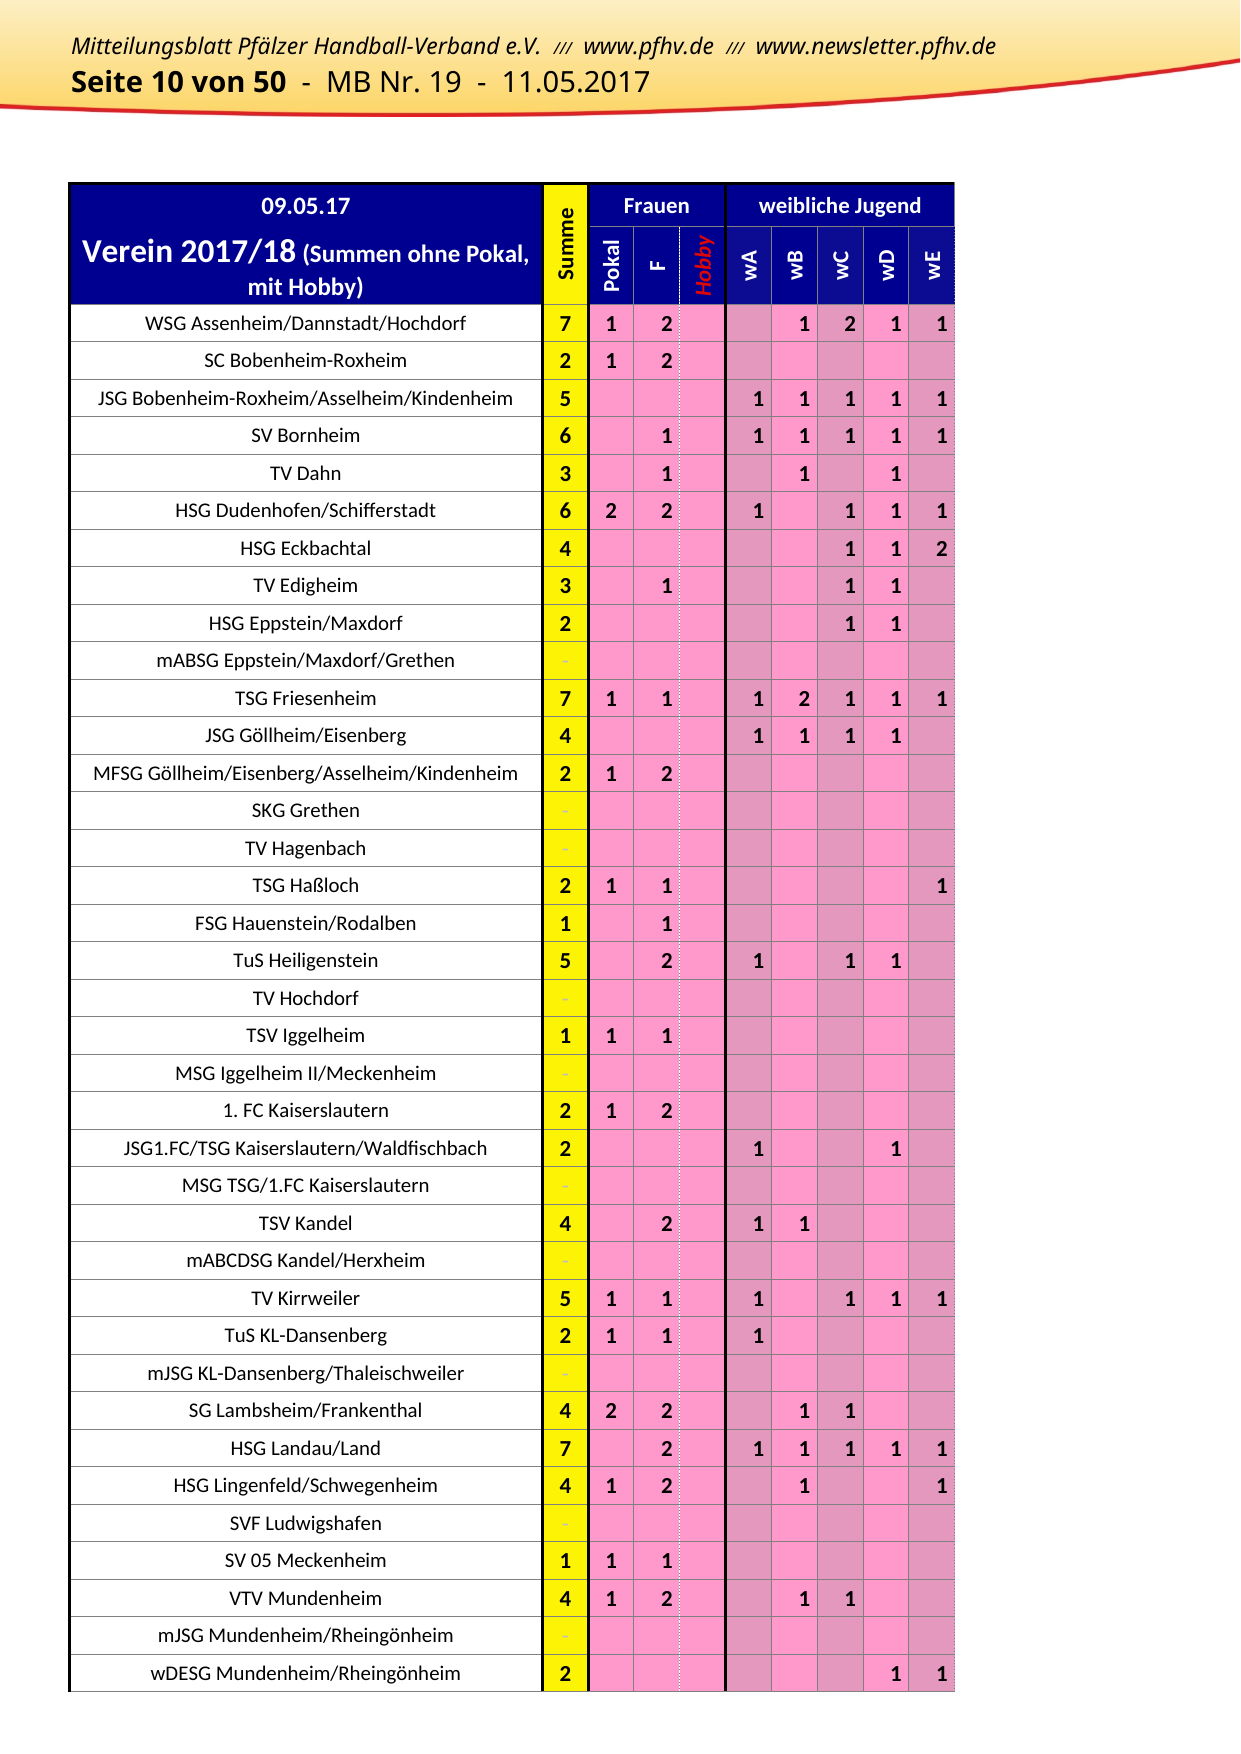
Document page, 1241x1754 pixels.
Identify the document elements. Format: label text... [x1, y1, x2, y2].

table_cell [680, 492, 724, 529]
table_cell 1 [590, 1542, 633, 1579]
table_cell 1 [634, 417, 679, 454]
table_cell [590, 530, 633, 566]
table_cell 1. FC Kaiserslautern [71, 1092, 541, 1129]
table_cell 1 [590, 867, 633, 904]
table_cell [680, 1055, 724, 1091]
table_cell 6 [544, 417, 587, 454]
table_cell 1 [590, 1017, 633, 1054]
table_cell [772, 942, 817, 979]
table_cell 5 [544, 1280, 587, 1316]
table_cell [909, 1242, 955, 1279]
table_cell [634, 717, 679, 754]
table_cell 1 [864, 567, 908, 604]
table_cell [590, 830, 633, 866]
table_cell [864, 867, 908, 904]
table_cell [772, 605, 817, 641]
table_cell [909, 755, 955, 791]
table_cell 2 [634, 1467, 679, 1504]
table_cell [680, 980, 724, 1016]
table_cell [818, 1655, 863, 1691]
table_cell 1 [864, 530, 908, 566]
table_cell [909, 1505, 955, 1541]
table_cell [772, 905, 817, 941]
table_cell [680, 830, 724, 866]
table_cell [727, 1167, 771, 1204]
table_cell wD [864, 227, 908, 304]
table_cell 1 [590, 680, 633, 716]
table_cell [818, 867, 863, 904]
table_cell 1 [772, 305, 817, 341]
table_cell 1 [818, 1392, 863, 1429]
table_cell [909, 567, 955, 604]
table_cell [772, 1242, 817, 1279]
table_cell [909, 1542, 955, 1579]
table_cell [634, 1167, 679, 1204]
table_cell [818, 792, 863, 829]
table_cell 1 [818, 605, 863, 641]
table_cell 1 [634, 455, 679, 491]
table_cell 1 [772, 717, 817, 754]
table_cell [818, 642, 863, 679]
table_cell WSG Assenheim/Dannstadt/Hochdorf [71, 305, 541, 341]
table_cell 2 [544, 755, 587, 791]
table_cell [772, 1167, 817, 1204]
table_cell 5 [544, 380, 587, 416]
table_cell [590, 1430, 633, 1466]
table_cell 2 [634, 942, 679, 979]
table_cell - [544, 792, 587, 829]
table_cell 1 [727, 1430, 771, 1466]
table_cell 3 [544, 567, 587, 604]
table_cell [727, 830, 771, 866]
table_cell [680, 942, 724, 979]
table_cell Pokal [590, 227, 633, 304]
table_cell TuS Heiligenstein [71, 942, 541, 979]
table_cell 1 [772, 1467, 817, 1504]
table_cell 1 [909, 1467, 955, 1504]
table_cell [680, 1017, 724, 1054]
table_cell 1 [772, 1430, 817, 1466]
table_cell wDESG Mundenheim/Rheingönheim [71, 1655, 541, 1691]
table_cell 1 [909, 1280, 955, 1316]
table_cell 1 [864, 1655, 908, 1691]
table_cell [909, 1055, 955, 1091]
table_cell 2 [818, 305, 863, 341]
table_cell [909, 830, 955, 866]
table_cell 1 [909, 867, 955, 904]
table_cell [818, 1617, 863, 1654]
table_cell [909, 1130, 955, 1166]
table_cell TSG Friesenheim [71, 680, 541, 716]
table_cell [909, 342, 955, 379]
table_cell [909, 1392, 955, 1429]
table_cell [727, 1655, 771, 1691]
table_cell wE [909, 227, 955, 304]
table_cell [727, 342, 771, 379]
table_cell [590, 1355, 633, 1391]
table_cell [864, 1392, 908, 1429]
table_cell 1 [727, 380, 771, 416]
table_cell [727, 1092, 771, 1129]
table_cell [727, 1505, 771, 1541]
table_cell [590, 1055, 633, 1091]
table_cell 1 [634, 567, 679, 604]
table_cell [727, 530, 771, 566]
table_cell [590, 905, 633, 941]
table_cell [680, 1092, 724, 1129]
table_cell [590, 1655, 633, 1691]
table_cell 1 [864, 1280, 908, 1316]
table_cell [634, 642, 679, 679]
table_cell 2 [634, 755, 679, 791]
table_cell [864, 342, 908, 379]
table_cell 1 [818, 492, 863, 529]
table_cell [680, 1580, 724, 1616]
table_cell [864, 1580, 908, 1616]
table_cell 1 [634, 1542, 679, 1579]
table_cell SVF Ludwigshafen [71, 1505, 541, 1541]
table_cell [727, 1055, 771, 1091]
table_cell 1 [818, 1580, 863, 1616]
table_cell [634, 605, 679, 641]
table_cell 2 [544, 1317, 587, 1354]
table_cell 4 [544, 1580, 587, 1616]
table_cell [590, 642, 633, 679]
table_cell 1 [634, 1017, 679, 1054]
table_cell [818, 1017, 863, 1054]
table_cell [909, 1167, 955, 1204]
table_cell MSG Iggelheim II/Meckenheim [71, 1055, 541, 1091]
table_cell [909, 455, 955, 491]
table_cell MSG TSG/1.FC Kaiserslautern [71, 1167, 541, 1204]
table_cell 2 [634, 1580, 679, 1616]
table_cell 1 [864, 305, 908, 341]
table_cell [818, 342, 863, 379]
table_cell [727, 1617, 771, 1654]
table_cell wB [772, 227, 817, 304]
table_cell mJSG Mundenheim/Rheingönheim [71, 1617, 541, 1654]
table_cell [590, 980, 633, 1016]
table_cell MFSG Göllheim/Eisenberg/Asselheim/Kindenheim [71, 755, 541, 791]
table_cell Verein 2017/18 (Summen ohne Pokal, mit Hobby) [71, 226, 541, 304]
table_cell [590, 717, 633, 754]
table_cell [680, 380, 724, 416]
table_cell [680, 567, 724, 604]
table_cell 4 [544, 530, 587, 566]
table_cell 2 [909, 530, 955, 566]
table_cell [727, 1017, 771, 1054]
table_cell [680, 1542, 724, 1579]
table_cell 1 [909, 417, 955, 454]
table_cell [909, 1017, 955, 1054]
table_cell [680, 1242, 724, 1279]
table_cell [864, 1092, 908, 1129]
table_cell 1 [818, 1430, 863, 1466]
table_cell [818, 755, 863, 791]
table_cell [634, 980, 679, 1016]
table_cell Hobby [680, 227, 724, 304]
table_cell - [544, 642, 587, 679]
table_cell [680, 1467, 724, 1504]
table_cell 2 [590, 1392, 633, 1429]
table_cell 1 [818, 530, 863, 566]
table_cell [864, 1205, 908, 1241]
table_cell [864, 1505, 908, 1541]
table_cell 1 [772, 417, 817, 454]
table_cell 1 [590, 1280, 633, 1316]
table_cell [634, 1055, 679, 1091]
table_cell [680, 867, 724, 904]
table_cell [772, 830, 817, 866]
table_cell SKG Grethen [71, 792, 541, 829]
table_cell 2 [544, 1092, 587, 1129]
table_cell 2 [590, 492, 633, 529]
table_cell 2 [634, 1092, 679, 1129]
table_header Frauen [590, 185, 724, 226]
table_cell 1 [818, 717, 863, 754]
table_cell SG Lambsheim/Frankenthal [71, 1392, 541, 1429]
table_cell [680, 680, 724, 716]
table_cell [727, 1542, 771, 1579]
table_cell [680, 455, 724, 491]
table_cell - [544, 1242, 587, 1279]
table_cell 3 [544, 455, 587, 491]
table_cell [590, 942, 633, 979]
table_cell 1 [727, 1130, 771, 1166]
table_cell [772, 642, 817, 679]
table_cell HSG Dudenhofen/Schifferstadt [71, 492, 541, 529]
table_cell 2 [634, 1392, 679, 1429]
table_cell [634, 1617, 679, 1654]
table_cell 1 [544, 1542, 587, 1579]
table_cell 1 [864, 380, 908, 416]
table_cell 1 [772, 380, 817, 416]
table_cell [727, 867, 771, 904]
table_cell [864, 1542, 908, 1579]
table_cell [727, 642, 771, 679]
table_cell 1 [864, 717, 908, 754]
table_cell [634, 530, 679, 566]
table_cell [864, 1017, 908, 1054]
table_cell [634, 792, 679, 829]
table_cell [864, 1355, 908, 1391]
table_cell [727, 792, 771, 829]
table_cell [634, 1242, 679, 1279]
table_cell [680, 1392, 724, 1429]
table_cell [818, 455, 863, 491]
table_cell TV Edigheim [71, 567, 541, 604]
table_cell 1 [634, 1317, 679, 1354]
table_cell JSG1.FC/TSG Kaiserslautern/Waldfischbach [71, 1130, 541, 1166]
table_cell [727, 1355, 771, 1391]
table_cell [680, 530, 724, 566]
table_cell 1 [909, 680, 955, 716]
table_cell [727, 455, 771, 491]
table_cell 1 [864, 417, 908, 454]
table_cell [634, 1355, 679, 1391]
table_cell [909, 792, 955, 829]
table_cell [864, 792, 908, 829]
table_cell mABSG Eppstein/Maxdorf/Grethen [71, 642, 541, 679]
table_cell [864, 1167, 908, 1204]
table_cell 1 [772, 1580, 817, 1616]
table_cell 7 [544, 1430, 587, 1466]
table_cell [680, 905, 724, 941]
table_cell [590, 455, 633, 491]
table_cell - [544, 830, 587, 866]
table_cell 1 [634, 680, 679, 716]
table_cell 2 [544, 342, 587, 379]
table_cell [864, 1242, 908, 1279]
table_cell 1 [727, 717, 771, 754]
table_cell [772, 867, 817, 904]
table_cell 2 [544, 1655, 587, 1691]
table_cell - [544, 1355, 587, 1391]
table_cell 4 [544, 717, 587, 754]
table_cell [590, 1505, 633, 1541]
table_cell [818, 1505, 863, 1541]
table_cell [680, 605, 724, 641]
table_cell [680, 755, 724, 791]
table_cell 1 [727, 680, 771, 716]
table_cell TV Dahn [71, 455, 541, 491]
table_cell [818, 1317, 863, 1354]
table_cell 1 [544, 905, 587, 941]
table_cell [772, 342, 817, 379]
table_cell [818, 1205, 863, 1241]
table_cell [727, 605, 771, 641]
table_cell 1 [590, 1467, 633, 1504]
table_cell [909, 942, 955, 979]
table_cell TV Hochdorf [71, 980, 541, 1016]
table_cell [634, 1130, 679, 1166]
table_cell 1 [909, 1655, 955, 1691]
table_cell TV Kirrweiler [71, 1280, 541, 1316]
table_cell 1 [864, 1430, 908, 1466]
table_cell [864, 980, 908, 1016]
table_cell TSG Haßloch [71, 867, 541, 904]
table_cell [909, 905, 955, 941]
table_cell [772, 1655, 817, 1691]
table_cell [864, 1317, 908, 1354]
table_cell [772, 755, 817, 791]
table_cell [772, 1130, 817, 1166]
table_cell FSG Hauenstein/Rodalben [71, 905, 541, 941]
table_cell [680, 305, 724, 341]
table_cell [680, 792, 724, 829]
table_cell 1 [590, 305, 633, 341]
table_cell [772, 1317, 817, 1354]
table_cell [680, 1205, 724, 1241]
table_cell 1 [818, 680, 863, 716]
table_cell [680, 342, 724, 379]
table_cell [818, 905, 863, 941]
table_cell [680, 1167, 724, 1204]
table_cell [680, 717, 724, 754]
table_cell [727, 1392, 771, 1429]
table_cell [818, 1055, 863, 1091]
table_cell [772, 1280, 817, 1316]
table_cell 2 [544, 867, 587, 904]
table_cell 1 [772, 1392, 817, 1429]
table_cell [909, 1092, 955, 1129]
table_cell [680, 1655, 724, 1691]
table_cell SV Bornheim [71, 417, 541, 454]
table_cell 5 [544, 942, 587, 979]
table_cell [680, 1430, 724, 1466]
table_cell TSV Kandel [71, 1205, 541, 1241]
table_cell [634, 1655, 679, 1691]
table_cell SV 05 Meckenheim [71, 1542, 541, 1579]
table_cell 1 [590, 1092, 633, 1129]
table_cell 1 [864, 492, 908, 529]
table_cell [909, 1355, 955, 1391]
table_cell [818, 1167, 863, 1204]
table_cell [727, 980, 771, 1016]
table_cell - [544, 980, 587, 1016]
table_cell wC [818, 227, 863, 304]
table_cell [590, 1167, 633, 1204]
table_cell [818, 1092, 863, 1129]
table_cell 1 [590, 1580, 633, 1616]
table_cell 1 [727, 1205, 771, 1241]
table_cell [680, 1317, 724, 1354]
table_cell [680, 1505, 724, 1541]
table_cell 2 [634, 492, 679, 529]
table_cell [772, 1055, 817, 1091]
table_header weibliche Jugend [727, 185, 954, 226]
table_cell 1 [590, 342, 633, 379]
table_cell 1 [634, 1280, 679, 1316]
table_cell [680, 642, 724, 679]
table_cell 1 [772, 1205, 817, 1241]
table_cell 1 [634, 867, 679, 904]
table_cell [590, 1205, 633, 1241]
table_cell - [544, 1055, 587, 1091]
table_cell 1 [727, 417, 771, 454]
table_cell [680, 417, 724, 454]
table_cell 1 [864, 680, 908, 716]
table_cell - [544, 1167, 587, 1204]
table_cell [634, 380, 679, 416]
table_cell [772, 567, 817, 604]
table_cell 1 [544, 1017, 587, 1054]
table_cell [909, 1617, 955, 1654]
table_cell 2 [634, 1430, 679, 1466]
table_cell 7 [544, 305, 587, 341]
table_cell [680, 1355, 724, 1391]
table_cell [864, 755, 908, 791]
table_cell [680, 1280, 724, 1316]
table_cell [634, 1505, 679, 1541]
table_header Summe [544, 185, 587, 304]
picture [0, 0, 1241, 117]
table_cell TuS KL-Dansenberg [71, 1317, 541, 1354]
table_cell [590, 1130, 633, 1166]
table_cell [680, 1617, 724, 1654]
table_cell [772, 1092, 817, 1129]
table_cell 4 [544, 1205, 587, 1241]
table_cell TSV Iggelheim [71, 1017, 541, 1054]
table_cell [634, 830, 679, 866]
table_cell 2 [772, 680, 817, 716]
table_cell [590, 1617, 633, 1654]
table_cell SC Bobenheim-Roxheim [71, 342, 541, 379]
table_cell 2 [634, 305, 679, 341]
table_cell 1 [727, 1280, 771, 1316]
table_header 09.05.17 [71, 185, 541, 226]
table_cell 1 [634, 905, 679, 941]
table_cell [590, 792, 633, 829]
table_cell [680, 1130, 724, 1166]
table_cell [818, 980, 863, 1016]
table_cell mJSG KL-Dansenberg/Thaleischweiler [71, 1355, 541, 1391]
table_cell 1 [590, 1317, 633, 1354]
table_cell [864, 1055, 908, 1091]
table_cell JSG Bobenheim-Roxheim/Asselheim/Kindenheim [71, 380, 541, 416]
table_cell [864, 1617, 908, 1654]
table_cell [590, 417, 633, 454]
table_cell [772, 1505, 817, 1541]
table_cell 1 [909, 305, 955, 341]
table_cell 1 [818, 1280, 863, 1316]
table_cell HSG Eckbachtal [71, 530, 541, 566]
table_cell 1 [818, 380, 863, 416]
table_cell [727, 1580, 771, 1616]
table_cell mABCDSG Kandel/Herxheim [71, 1242, 541, 1279]
table_cell [772, 1542, 817, 1579]
table_cell VTV Mundenheim [71, 1580, 541, 1616]
table_cell 1 [772, 455, 817, 491]
table_cell - [544, 1617, 587, 1654]
table_cell F [634, 227, 679, 304]
table_cell [590, 1242, 633, 1279]
table_cell 6 [544, 492, 587, 529]
table_cell 1 [864, 942, 908, 979]
table_cell 1 [864, 455, 908, 491]
table_cell [772, 980, 817, 1016]
table_cell [590, 605, 633, 641]
table_cell 1 [864, 1130, 908, 1166]
table_cell [818, 1355, 863, 1391]
table_cell 4 [544, 1467, 587, 1504]
table_cell 2 [544, 1130, 587, 1166]
table_cell 1 [727, 942, 771, 979]
table_cell [864, 905, 908, 941]
table_cell [818, 830, 863, 866]
table_cell [909, 1205, 955, 1241]
table_cell 1 [818, 567, 863, 604]
table_cell [727, 1467, 771, 1504]
table_cell 1 [818, 942, 863, 979]
table_cell [818, 1242, 863, 1279]
table_cell 1 [909, 1430, 955, 1466]
table_cell [909, 605, 955, 641]
table_cell HSG Eppstein/Maxdorf [71, 605, 541, 641]
table_cell [727, 755, 771, 791]
table_cell 7 [544, 680, 587, 716]
table_cell 4 [544, 1392, 587, 1429]
table_cell [772, 792, 817, 829]
table_cell [909, 1580, 955, 1616]
table_cell 1 [727, 492, 771, 529]
table_cell 2 [634, 1205, 679, 1241]
table_cell [727, 905, 771, 941]
table_cell 1 [864, 605, 908, 641]
table_cell [772, 492, 817, 529]
table_cell [909, 642, 955, 679]
table_cell [727, 305, 771, 341]
table_cell [864, 642, 908, 679]
table_cell 1 [909, 492, 955, 529]
table_cell JSG Göllheim/Eisenberg [71, 717, 541, 754]
table_cell [772, 530, 817, 566]
table_cell HSG Landau/Land [71, 1430, 541, 1466]
table_cell 2 [634, 342, 679, 379]
table_cell TV Hagenbach [71, 830, 541, 866]
table_cell 1 [590, 755, 633, 791]
table_cell [864, 1467, 908, 1504]
table_cell [909, 1317, 955, 1354]
table_cell [818, 1467, 863, 1504]
table_cell [818, 1130, 863, 1166]
table_cell [590, 380, 633, 416]
table_cell [909, 717, 955, 754]
table_cell [772, 1617, 817, 1654]
table_cell 1 [727, 1317, 771, 1354]
table_cell [772, 1017, 817, 1054]
table_cell 2 [544, 605, 587, 641]
table_cell [727, 567, 771, 604]
table_cell 1 [818, 417, 863, 454]
table_cell [772, 1355, 817, 1391]
table_cell [590, 567, 633, 604]
table_cell [909, 980, 955, 1016]
table_cell 1 [909, 380, 955, 416]
table_cell HSG Lingenfeld/Schwegenheim [71, 1467, 541, 1504]
table_cell [727, 1242, 771, 1279]
table_cell [864, 830, 908, 866]
table_cell - [544, 1505, 587, 1541]
table_cell [818, 1542, 863, 1579]
table_cell wA [727, 227, 771, 304]
